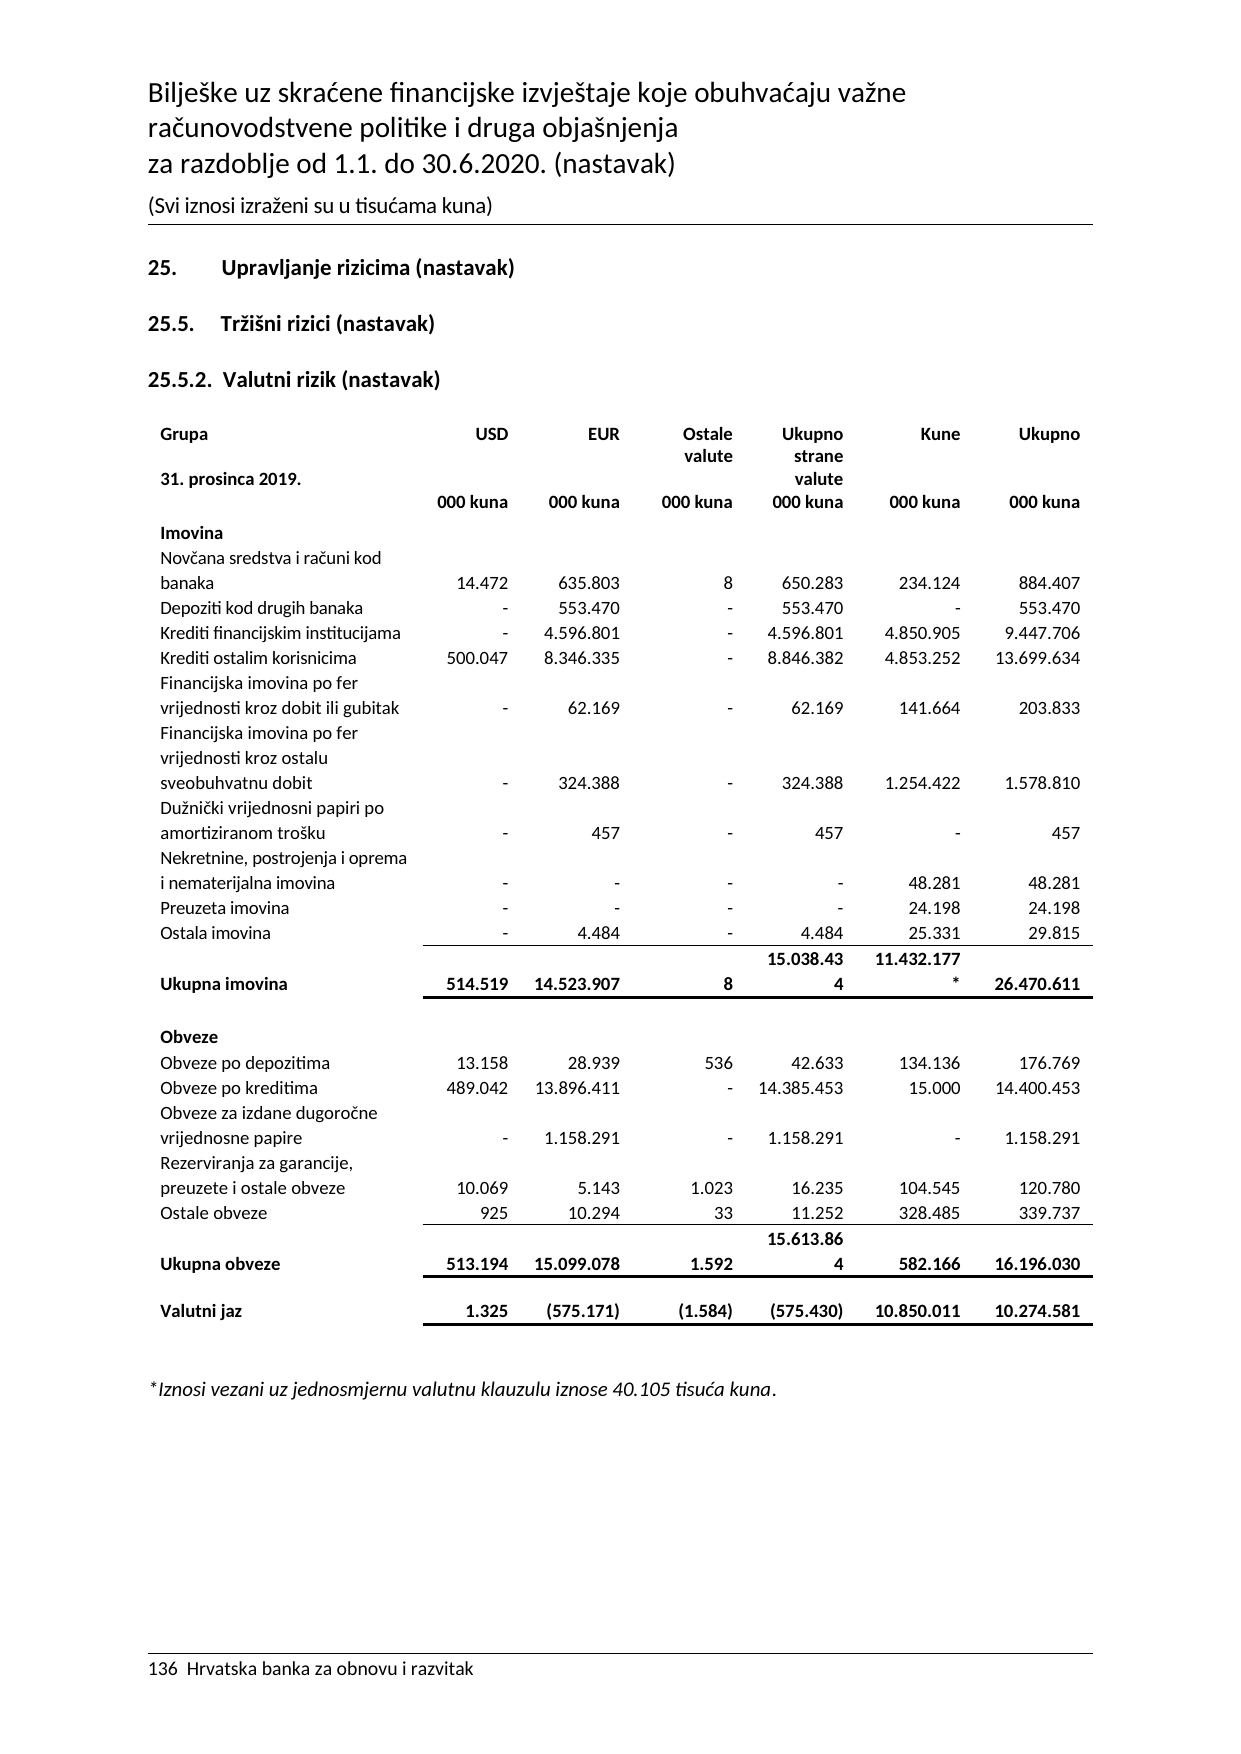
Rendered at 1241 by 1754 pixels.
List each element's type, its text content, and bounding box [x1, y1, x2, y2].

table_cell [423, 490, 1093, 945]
text *Iznosi vezani uz jednosmjernu valutnu klauzulu iznose 40.105 tisuća kuna. [148, 1377, 1093, 1402]
text 25. Upravljanje rizicima (nastavak) [148, 253, 1093, 281]
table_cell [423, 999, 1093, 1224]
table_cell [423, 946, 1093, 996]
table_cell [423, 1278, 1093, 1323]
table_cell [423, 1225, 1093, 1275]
text 25.5. Tržišni rizici (nastavak) [148, 309, 1093, 337]
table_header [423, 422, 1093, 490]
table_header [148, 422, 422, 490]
text 25.5.2. Valutni rizik (nastavak) [148, 366, 1093, 393]
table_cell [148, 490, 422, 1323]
